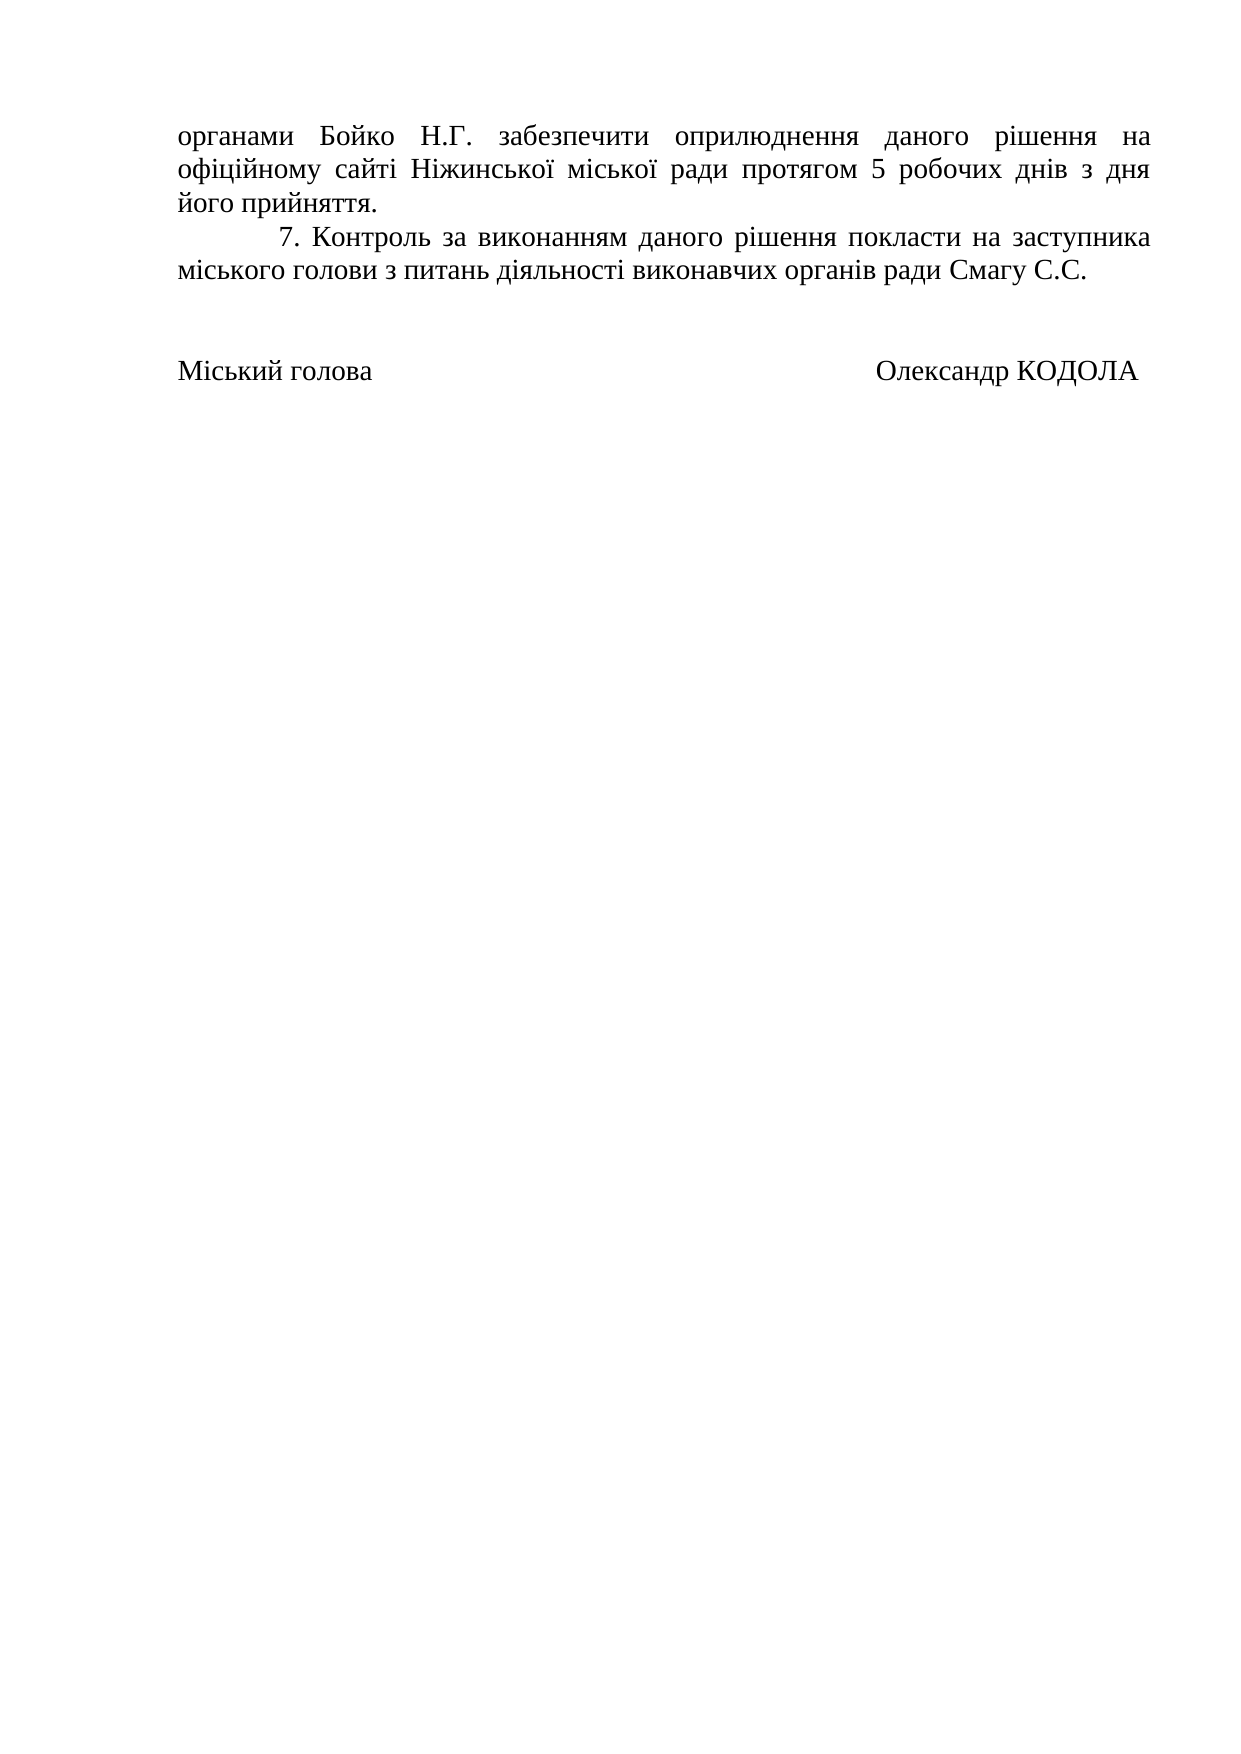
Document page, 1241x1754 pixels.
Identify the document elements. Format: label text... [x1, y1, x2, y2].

text 7. Контроль за виконанням даного рішення покласти на заступника міського голови з питань діяльності виконавчих органів ради Смагу С.С. [177, 219, 1152, 286]
text Міський голова Олександр КОДОЛА [177, 353, 1152, 386]
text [177, 118, 1152, 219]
